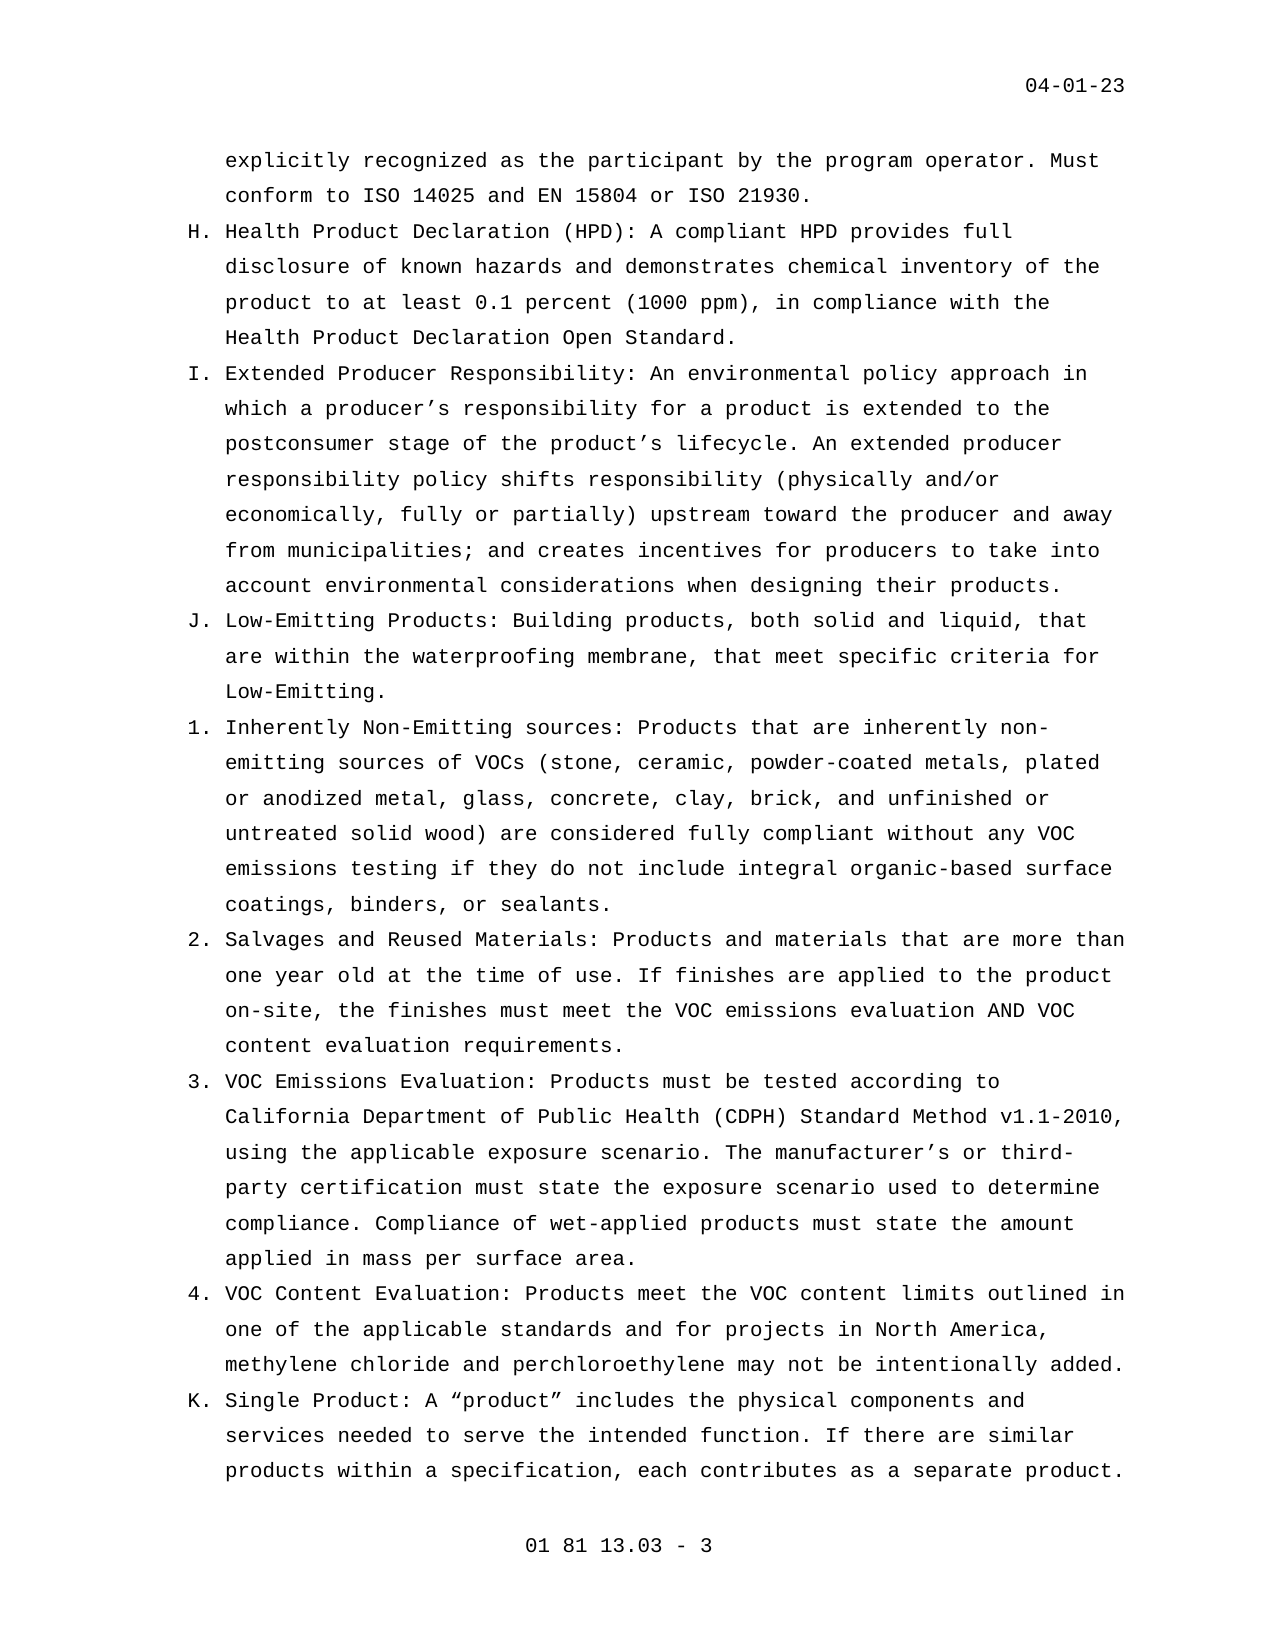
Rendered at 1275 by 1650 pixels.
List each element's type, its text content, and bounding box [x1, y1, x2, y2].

text VOC Content Evaluation: Products meet the VOC content limits outlined in one of the applicable standards and for projects in North America, methylene chloride and perchloroethylene may not be intentionally added. [187, 1283, 1125, 1378]
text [187, 150, 1125, 209]
text Inherently Non-Emitting sources: Products that are inherently non-emitting sources of VOCs (stone, ceramic, powder-coated metals, plated or anodized metal, glass, concrete, clay, brick, and unfinished or untreated solid wood) are considered fully compliant without any VOC emissions testing if they do not include integral organic-based surface coatings, binders, or sealants. [187, 717, 1125, 917]
text Salvages and Reused Materials: Products and materials that are more than one year old at the time of use. If finishes are applied to the product on-site, the finishes must meet the VOC emissions evaluation AND VOC content evaluation requirements. [187, 929, 1125, 1059]
text VOC Emissions Evaluation: Products must be tested according to California Department of Public Health (CDPH) Standard Method v1.1-2010, using the applicable exposure scenario. The manufacturer’s or third-party certification must state the exposure scenario used to determine compliance. Compliance of wet-applied products must state the amount applied in mass per surface area. [187, 1071, 1125, 1272]
text Low-Emitting Products: Building products, both solid and liquid, that are within the waterproofing membrane, that meet specific criteria for Low-Emitting. [187, 610, 1125, 705]
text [187, 1389, 1125, 1484]
text Health Product Declaration (HPD): A compliant HPD provides full disclosure of known hazards and demonstrates chemical inventory of the product to at least 0.1 percent (1000 ppm), in compliance with the Health Product Declaration Open Standard. [187, 221, 1125, 351]
text Extended Producer Responsibility: An environmental policy approach in which a producer’s responsibility for a product is extended to the postconsumer stage of the product’s lifecycle. An extended producer responsibility policy shifts responsibility (physically and/or economically, fully or partially) upstream toward the producer and away from municipalities; and creates incentives for producers to take into account environmental considerations when designing their products. [187, 362, 1125, 599]
